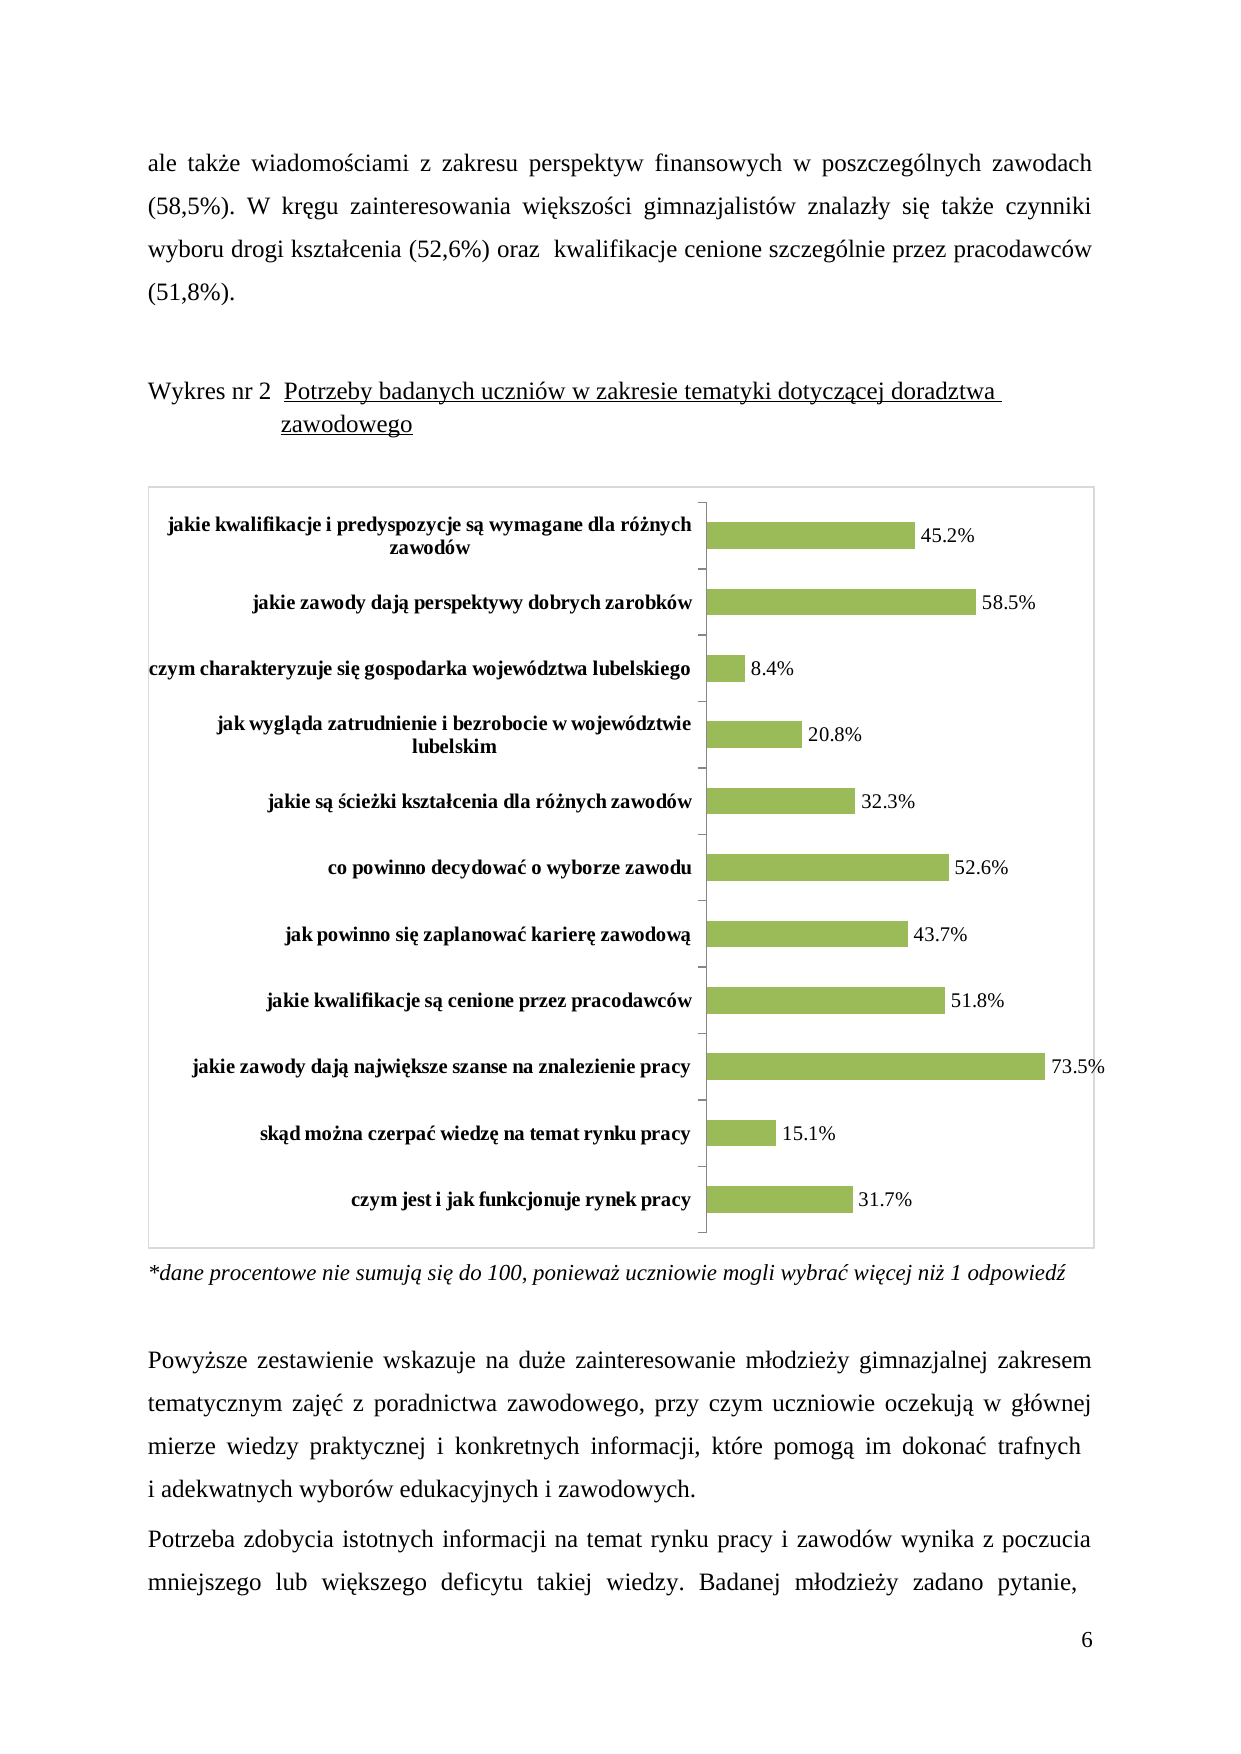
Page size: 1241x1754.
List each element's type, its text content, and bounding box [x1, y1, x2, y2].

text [148, 1524, 1093, 1596]
text Powyższe zestawienie wskazuje na duże zainteresowanie młodzieży gimnazjalnej zakresem tematycznym zajęć z poradnictwa zawodowego, przy czym uczniowie oczekują w głównej mierze wiedzy praktycznej i konkretnych informacji, które pomogą im dokonać trafnych i adekwatnych wyborów edukacyjnych i zawodowych. [148, 1345, 1093, 1503]
text Wykres nr 2 Potrzeby badanych uczniów w zakresie tematyki dotyczącej doradztwa zawodowego [148, 376, 1093, 437]
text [148, 148, 1093, 306]
text *dane procentowe nie sumują się do 100, ponieważ uczniowie mogli wybrać więcej niż 1 odpowiedź [148, 1259, 1093, 1286]
